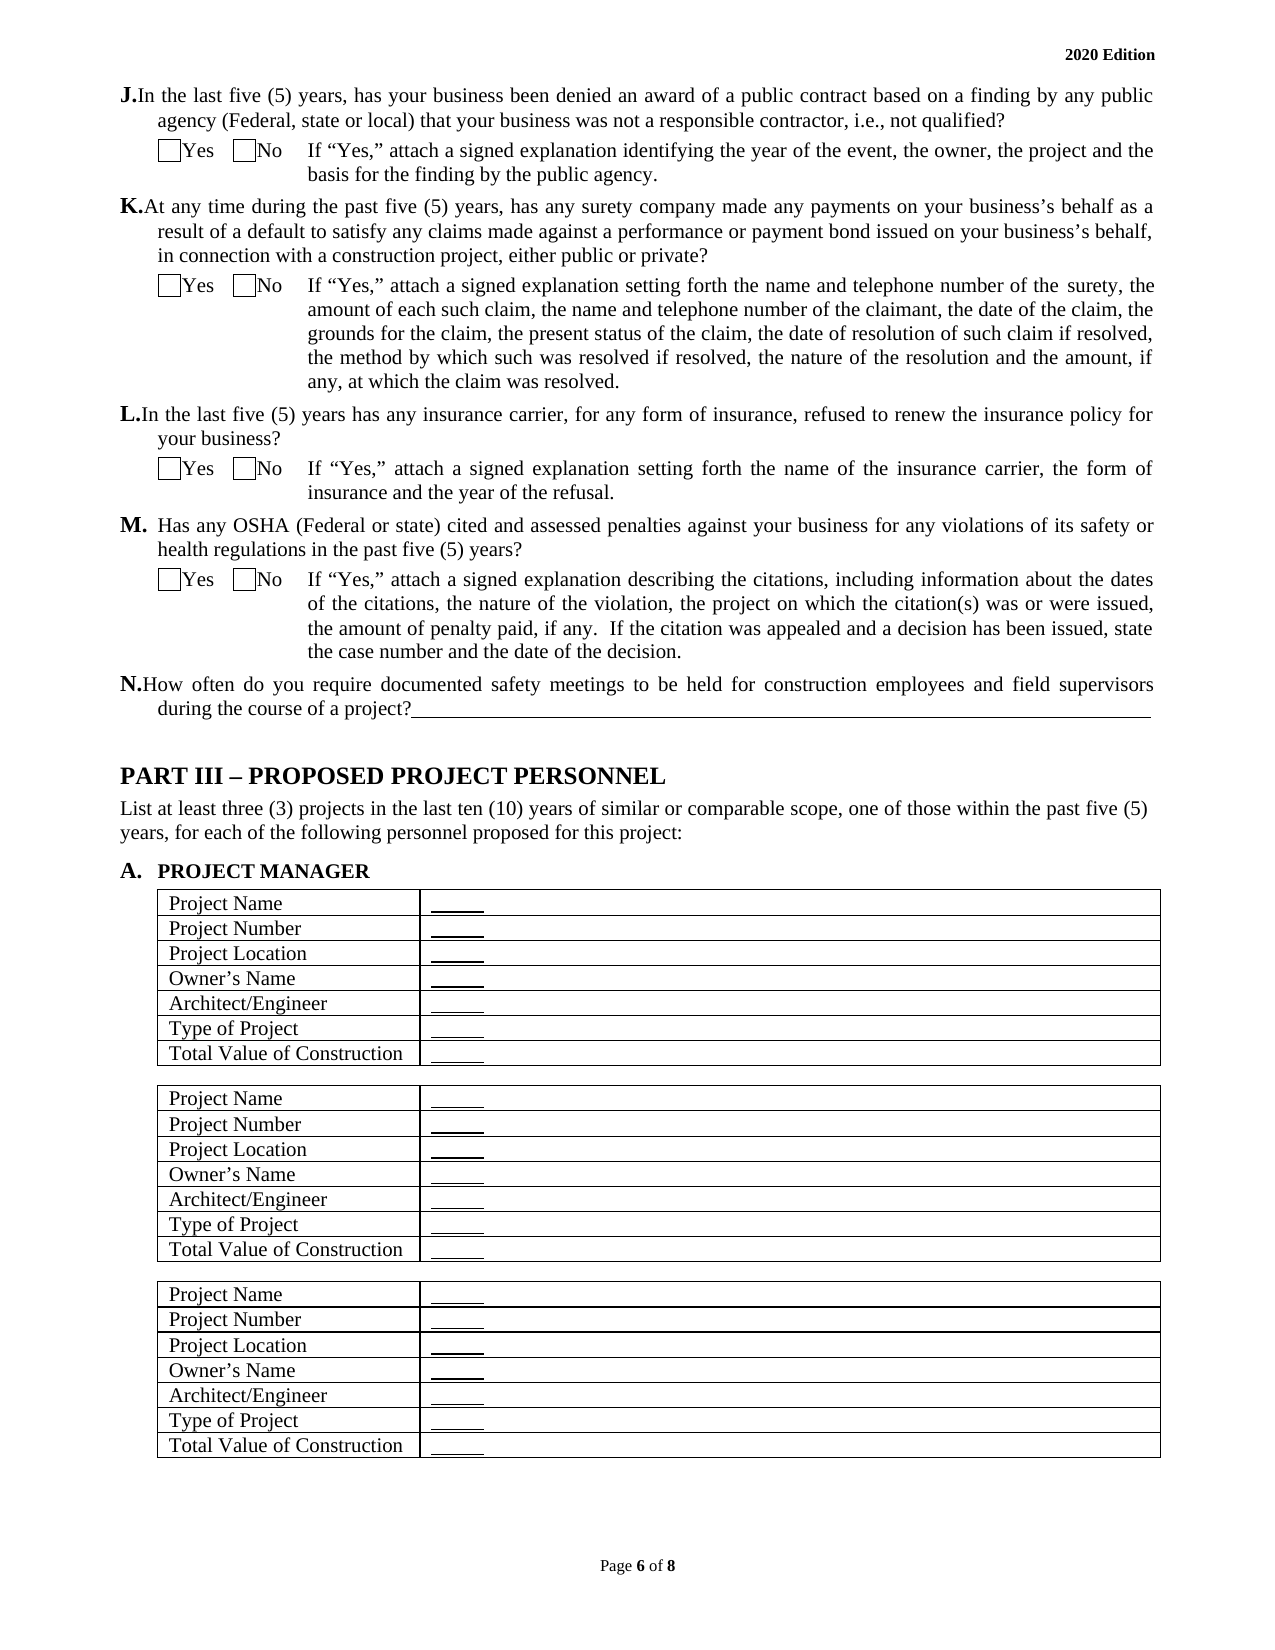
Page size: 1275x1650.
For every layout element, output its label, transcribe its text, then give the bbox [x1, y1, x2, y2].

table_header [421, 1282, 1160, 1306]
table_cell [421, 1137, 1160, 1161]
table_cell [421, 1237, 1160, 1261]
table_cell Architect/Engineer [158, 991, 419, 1015]
table_cell Total Value of Construction [158, 1237, 419, 1261]
table_cell Project Number [158, 1308, 419, 1331]
table_cell [421, 1016, 1160, 1040]
list At any time during the past five (5) years, has any surety company made any payments on your business’s behalf as a result of a default to satisfy any claims made against a performance or payment bond issued on your business’s behalf, in connection with a construction project, either public or private? [120, 192, 1155, 267]
table_cell [421, 1358, 1160, 1382]
text PART III – PROPOSED PROJECT PERSONNEL [120, 761, 1155, 790]
table_cell Type of Project [158, 1212, 419, 1236]
table_cell Architect/Engineer [158, 1383, 419, 1407]
table_cell Owner’s Name [158, 1358, 419, 1382]
table_cell [421, 941, 1160, 965]
text List at least three (3) projects in the last ten (10) years of similar or comparable scope, one of those within the past five (5) years, for each of the following personnel proposed for this project: [120, 796, 1151, 844]
table_cell Project Location [158, 941, 419, 965]
table_header Project Name [158, 1086, 419, 1110]
table_cell [421, 991, 1160, 1015]
table_cell [421, 1333, 1160, 1357]
text Yes No If “Yes,” attach a signed explanation describing the citations, including information about the dates of the citations, the nature of the violation, the project on which the citation(s) was or were issued, the amount of penalty paid, if any. If the citation was appealed and a decision has been issued, state the case number and the date of the decision. [157, 567, 1155, 663]
table_cell Type of Project [158, 1016, 419, 1040]
text Yes No If “Yes,” attach a signed explanation setting forth the name of the insurance carrier, the form of insurance and the year of the refusal. [157, 456, 1155, 504]
table_cell Total Value of Construction [158, 1041, 419, 1065]
text Yes No If “Yes,” attach a signed explanation setting forth the name and telephone number of the surety, the amount of each such claim, the name and telephone number of the claimant, the date of the claim, the grounds for the claim, the present status of the claim, the date of resolution of such claim if resolved, the method by which such was resolved if resolved, the nature of the resolution and the amount, if any, at which the claim was resolved. [157, 273, 1155, 393]
table_cell Owner’s Name [158, 1162, 419, 1186]
list PROJECT MANAGER [120, 857, 1151, 883]
table_header [421, 890, 1160, 914]
table_cell Architect/Engineer [158, 1187, 419, 1211]
table_cell [421, 1408, 1160, 1432]
table_cell Owner’s Name [158, 966, 419, 990]
table_cell Project Location [158, 1137, 419, 1161]
table_cell [421, 916, 1160, 939]
table_cell [421, 1433, 1160, 1457]
table_header [421, 1086, 1160, 1110]
list In the last five (5) years has any insurance carrier, for any form of insurance, refused to renew the insurance policy for your business? [120, 399, 1155, 450]
table_cell [421, 966, 1160, 990]
table_cell [421, 1111, 1160, 1136]
table_header Project Name [158, 1282, 419, 1306]
table_cell [421, 1212, 1160, 1236]
table_cell Total Value of Construction [158, 1433, 419, 1457]
text Yes No If “Yes,” attach a signed explanation identifying the year of the event, the owner, the project and the basis for the finding by the public agency. [157, 138, 1155, 186]
table_header Project Name [158, 890, 419, 914]
table_cell Project Number [158, 1111, 419, 1136]
list How often do you require documented safety meetings to be held for construction employees and field supervisors during the course of a project? [120, 670, 1155, 720]
table_cell Project Number [158, 916, 419, 939]
table_cell [421, 1383, 1160, 1407]
list Has any OSHA (Federal or state) cited and assessed penalties against your business for any violations of its safety or health regulations in the past five (5) years? [120, 511, 1155, 561]
table_cell [421, 1187, 1160, 1211]
table_cell Project Location [158, 1333, 419, 1357]
table_cell [421, 1308, 1160, 1331]
list In the last five (5) years, has your business been denied an award of a public contract based on a finding by any public agency (Federal, state or local) that your business was not a responsible contractor, i.e., not qualified? [120, 81, 1155, 132]
table_cell [421, 1162, 1160, 1186]
table_cell [421, 1041, 1160, 1065]
table_cell Type of Project [158, 1408, 419, 1432]
